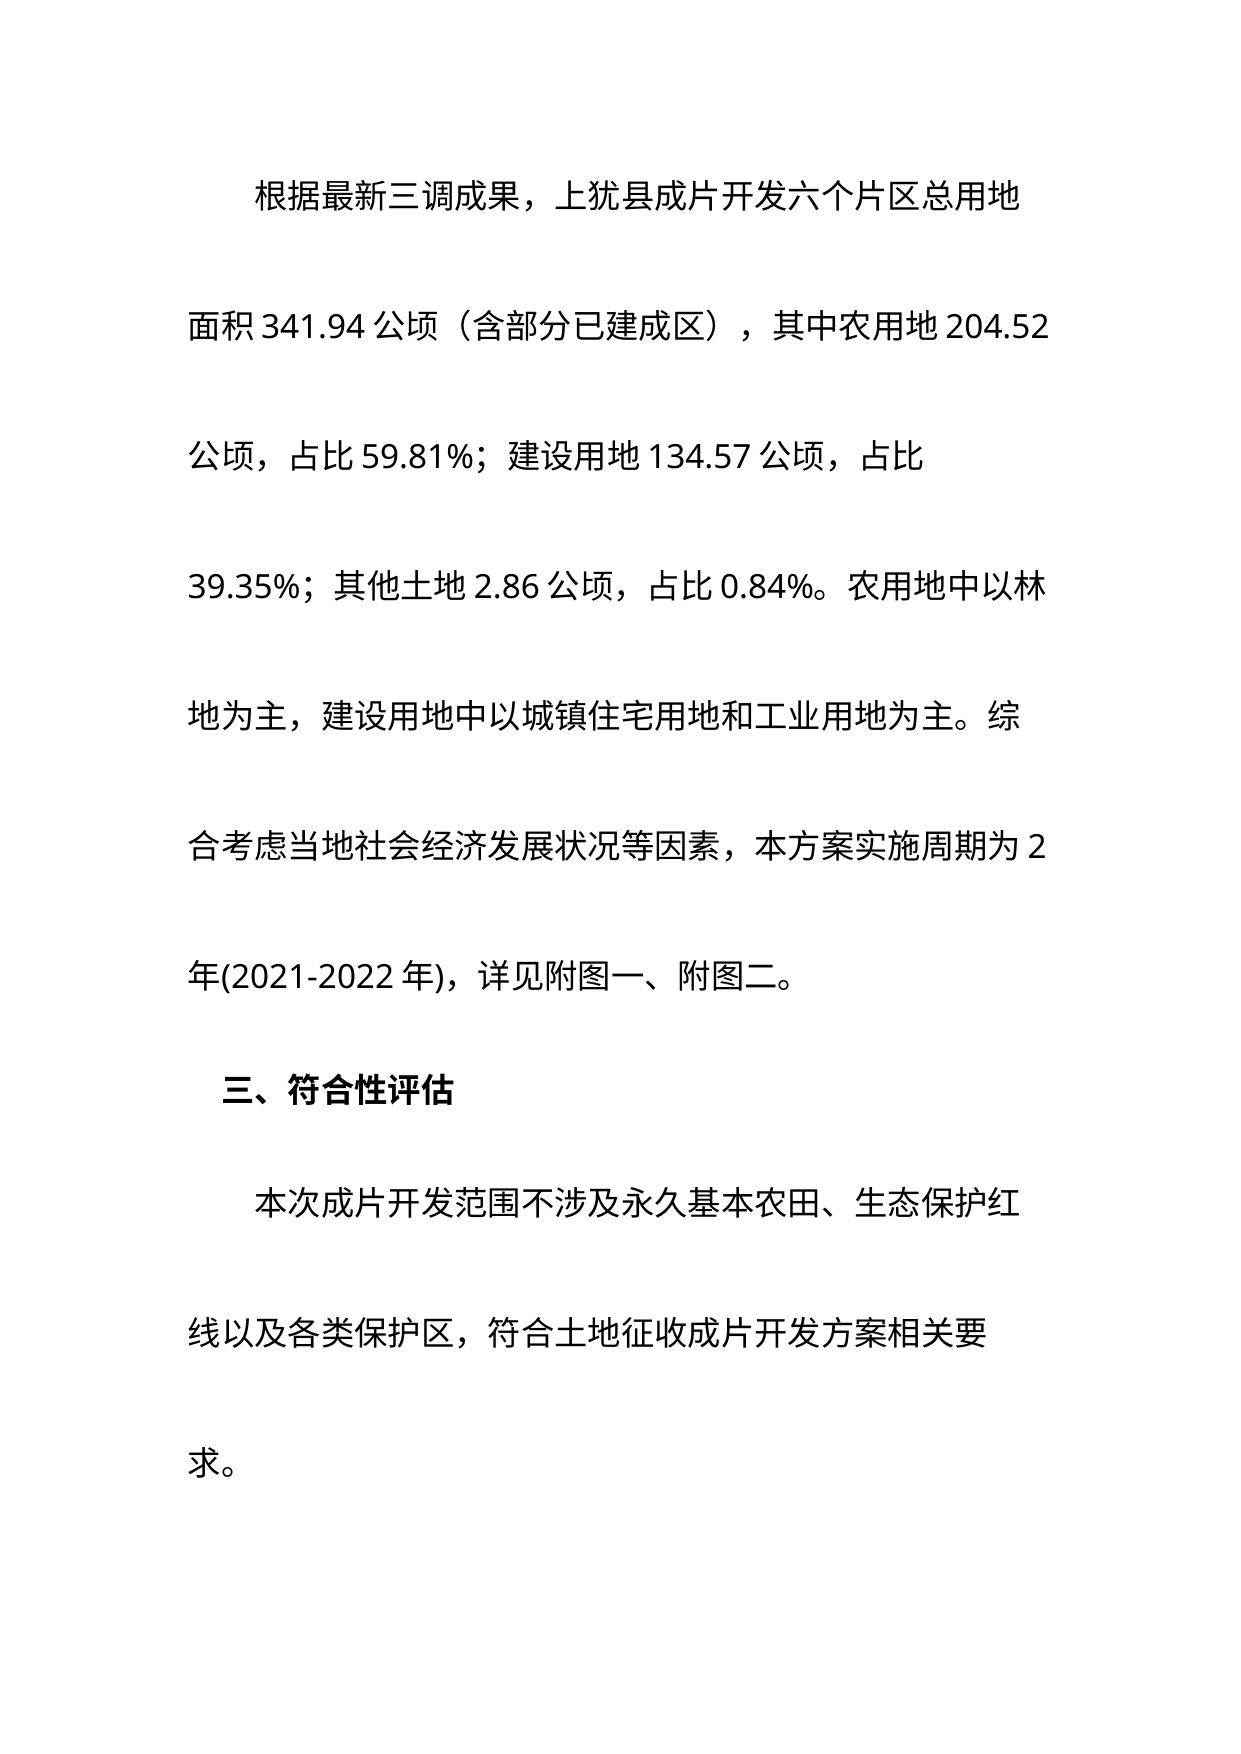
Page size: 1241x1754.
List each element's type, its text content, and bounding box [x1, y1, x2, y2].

list 三、符合性评估 [187, 1055, 1053, 1120]
list 本次成片开发范围不涉及永久基本农田、生态保护红线以及各类保护区，符合土地征收成片开发方案相关要求。 [187, 1169, 1053, 1494]
list 根据最新三调成果，上犹县成片开发六个片区总用地面积341.94公顷（含部分已建成区），其中农用地204.52公顷，占比59.81%；建设用地134.57公顷，占比39.35%；其他土地2.86公顷，占比0.84%。农用地中以林地为主，建设用地中以城镇住宅用地和工业用地为主。综合考虑当地社会经济发展状况等因素，本方案实施周期为2年(2021-2022年)，详见附图一、附图二。 [187, 162, 1053, 1007]
